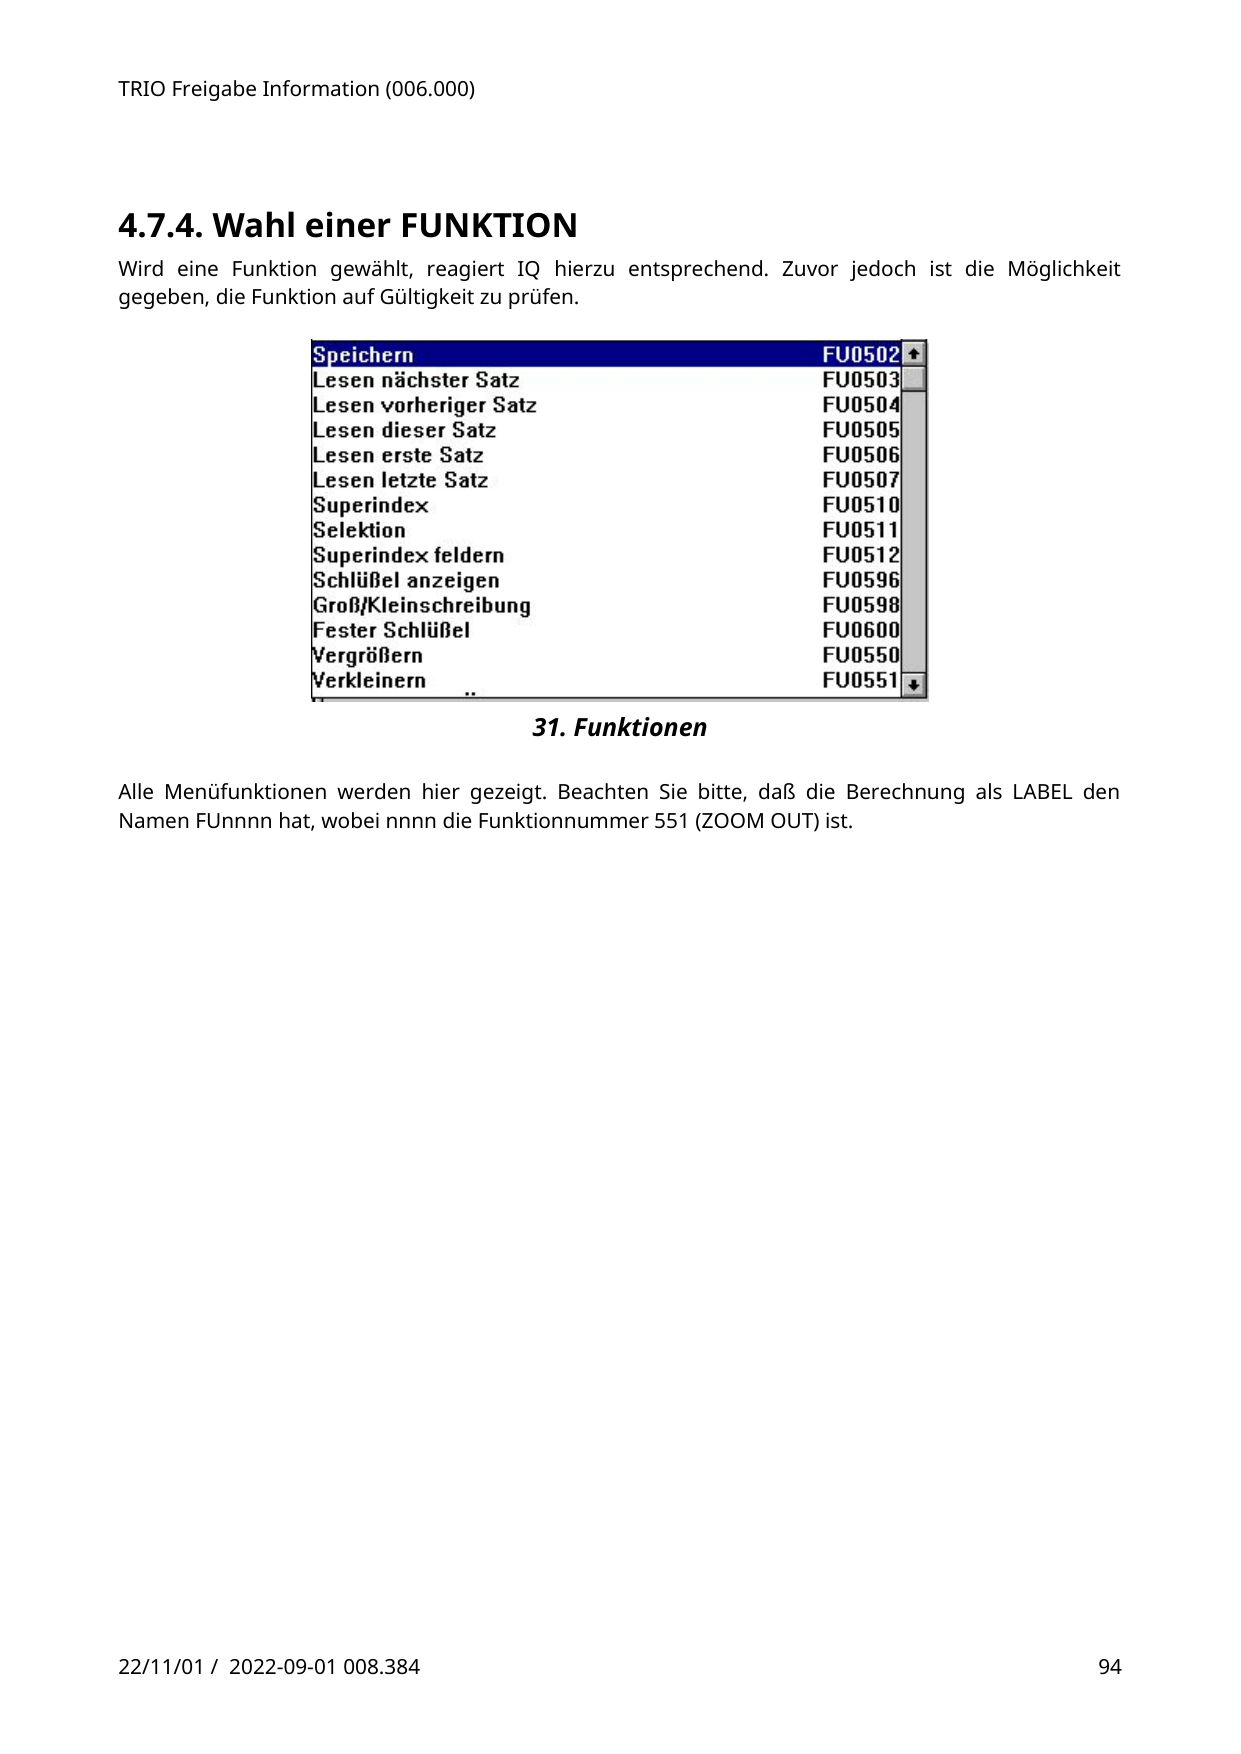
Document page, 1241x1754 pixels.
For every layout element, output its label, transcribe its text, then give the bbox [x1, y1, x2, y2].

subtitle 4.7.4. Wahl einer FUNKTION [118, 202, 1122, 248]
text Wird eine Funktion gewählt, reagiert IQ hierzu entsprechend. Zuvor jedoch ist die Möglichkeit gegeben, die Funktion auf Gültigkeit zu prüfen. [118, 254, 1122, 311]
text Alle Menüfunktionen werden hier gezeigt. Beachten Sie bitte, daß die Berechnung als LABEL den Namen FUnnnn hat, wobei nnnn die Funktionnummer 551 (ZOOM OUT) ist. [118, 777, 1122, 834]
subtitle 31. Funktionen [118, 710, 1122, 744]
picture [311, 339, 929, 702]
